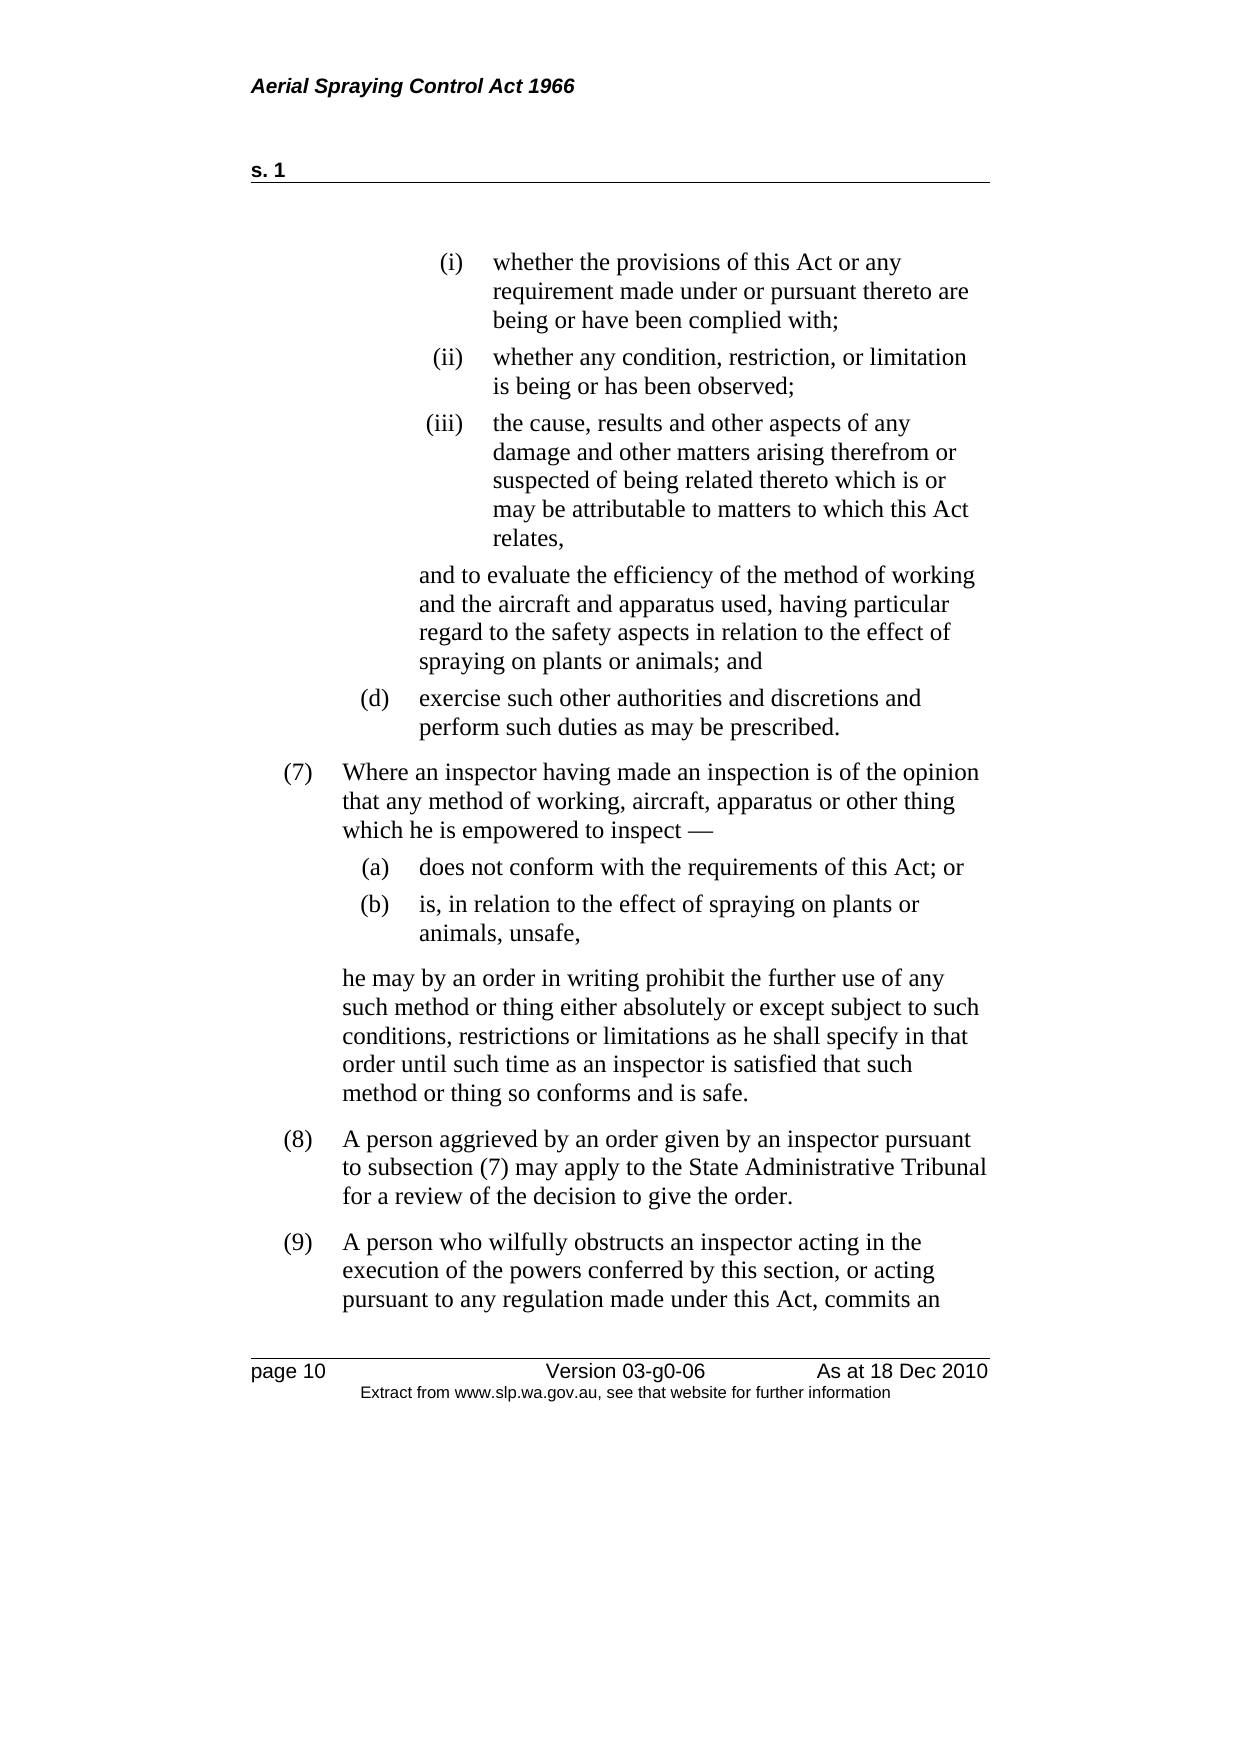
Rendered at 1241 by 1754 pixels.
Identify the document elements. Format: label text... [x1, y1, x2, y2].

text (iii) the cause, results and other aspects of any damage and other matters arising therefrom or suspected of being related thereto which is or may be attributable to matters to which this Act relates, [251, 408, 990, 552]
text (7) Where an inspector having made an inspection is of the opinion that any method of working, aircraft, apparatus or other thing which he is empowered to inspect — [251, 757, 990, 844]
text (b) is, in relation to the effect of spraying on plants or animals, unsafe, [251, 889, 990, 947]
text he may by an order in writing prohibit the further use of any such method or thing either absolutely or except subject to such conditions, restrictions or limitations as he shall specify in that order until such time as an inspector is satisfied that such method or thing so conforms and is safe. [251, 963, 990, 1107]
text (ii) whether any condition, restriction, or limitation is being or has been observed; [251, 342, 990, 399]
text (8) A person aggrieved by an order given by an inspector pursuant to subsection (7) may apply to the State Administrative Tribunal for a review of the decision to give the order. [251, 1124, 990, 1210]
text (d) exercise such other authorities and discretions and perform such duties as may be prescribed. [251, 683, 990, 741]
text (i) whether the provisions of this Act or any requirement made under or pursuant thereto are being or have been complied with; [251, 247, 990, 334]
text (a) does not conform with the requirements of this Act; or [251, 852, 990, 881]
text and to evaluate the efficiency of the method of working and the aircraft and apparatus used, having particular regard to the safety aspects in relation to the effect of spraying on plants or animals; and [251, 560, 990, 675]
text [251, 1227, 990, 1313]
